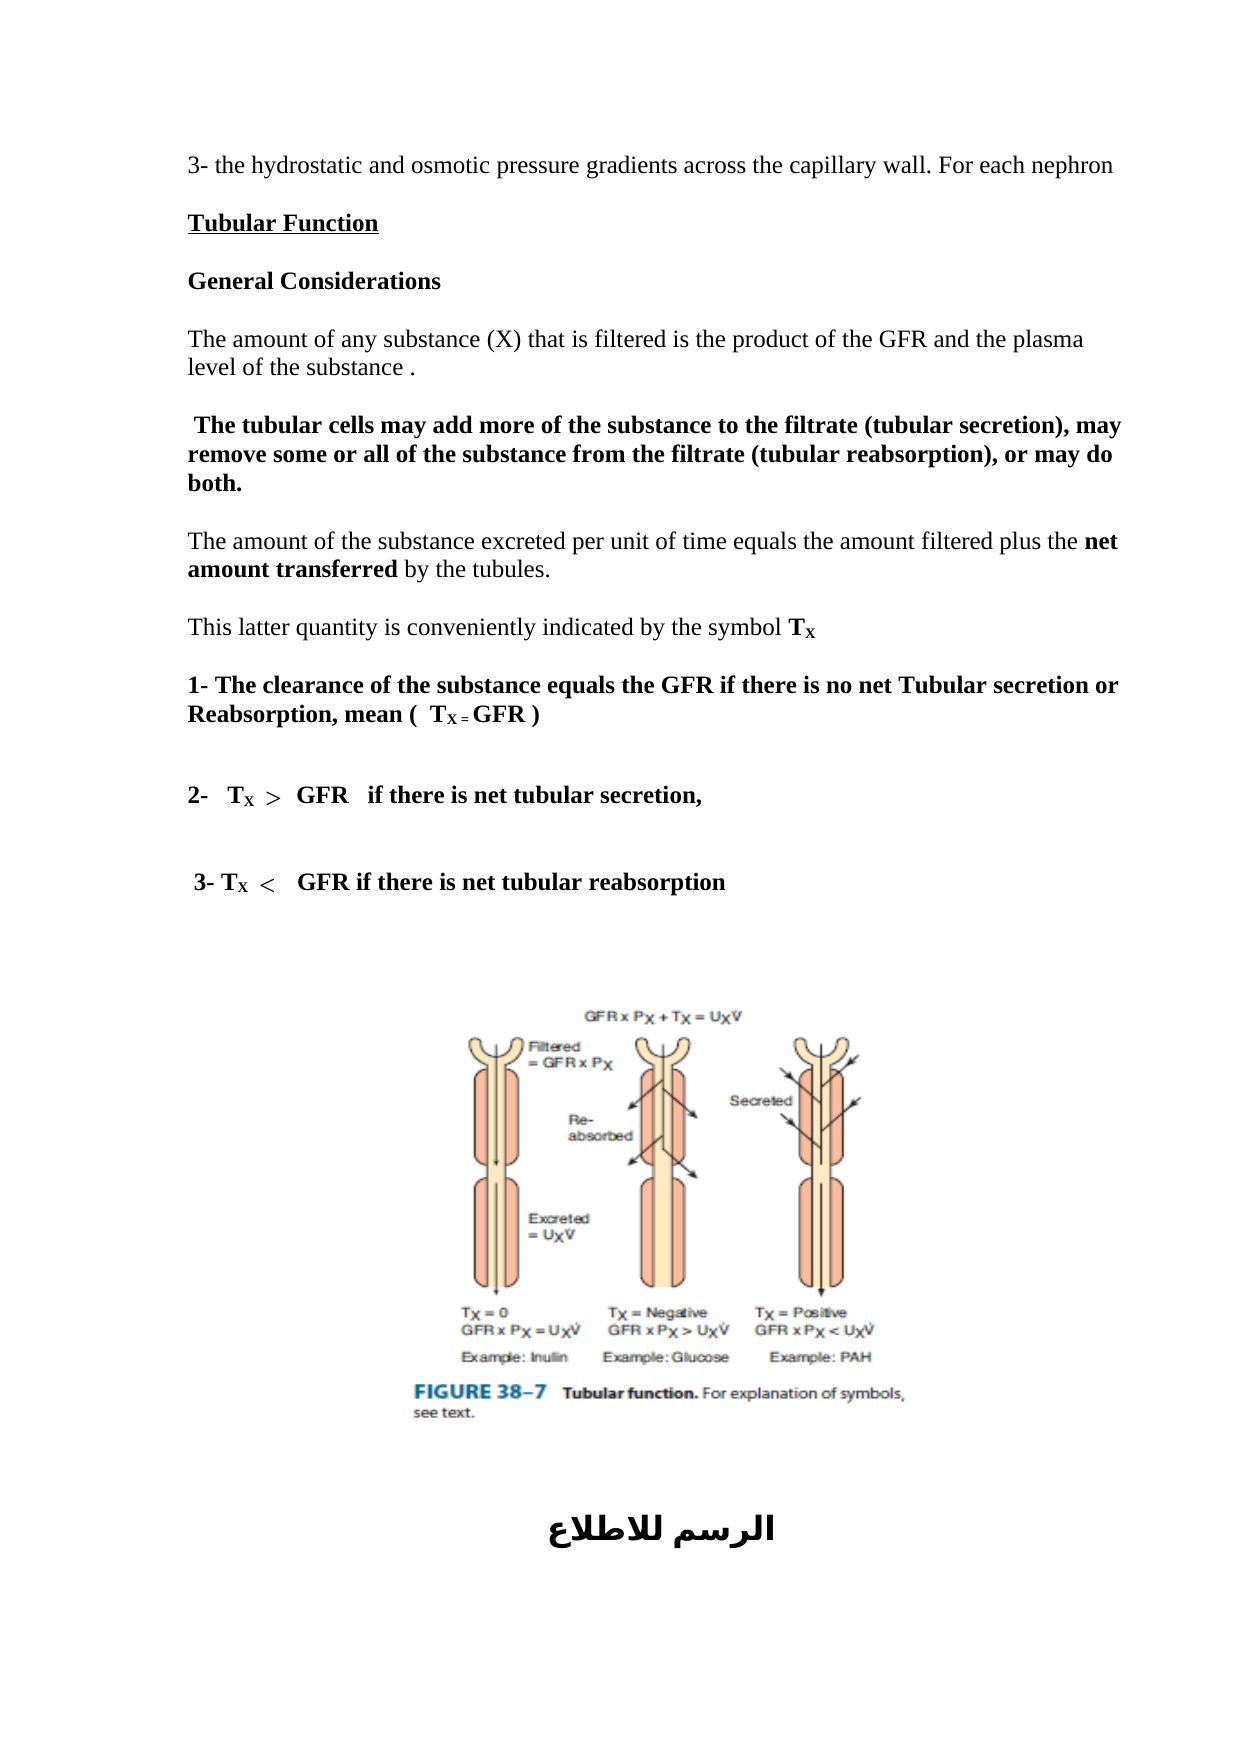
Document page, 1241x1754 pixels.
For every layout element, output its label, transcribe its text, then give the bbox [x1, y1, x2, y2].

text Tubular Function [187, 208, 1134, 237]
text The amount of the substance excreted per unit of time equals the amount filtered plus the net amount transferred by the tubules. [187, 526, 1134, 583]
text The tubular cells may add more of the substance to the filtrate (tubular secretion), may remove some or all of the substance from the filtrate (tubular reabsorption), or may do both. [187, 410, 1134, 497]
text 1- The clearance of the substance equals the GFR if there is no net Tubular secretion or Reabsorption, mean ( TX = GFR ) [187, 670, 1134, 728]
text 2- TX > GFR if there is net tubular secretion, [187, 757, 1134, 814]
text General Considerations [187, 266, 1134, 294]
text 3- TX < GFR if there is net tubular reabsorption [187, 844, 1134, 901]
text الرسم للاطلاع [187, 1509, 1134, 1547]
text The amount of any substance (X) that is filtered is the product of the GFR and the plasma level of the substance . [187, 324, 1134, 381]
text 3- the hydrostatic and osmotic pressure gradients across the capillary wall. For each nephron [187, 150, 1134, 179]
text This latter quantity is conveniently indicated by the symbol TX [187, 612, 1134, 641]
